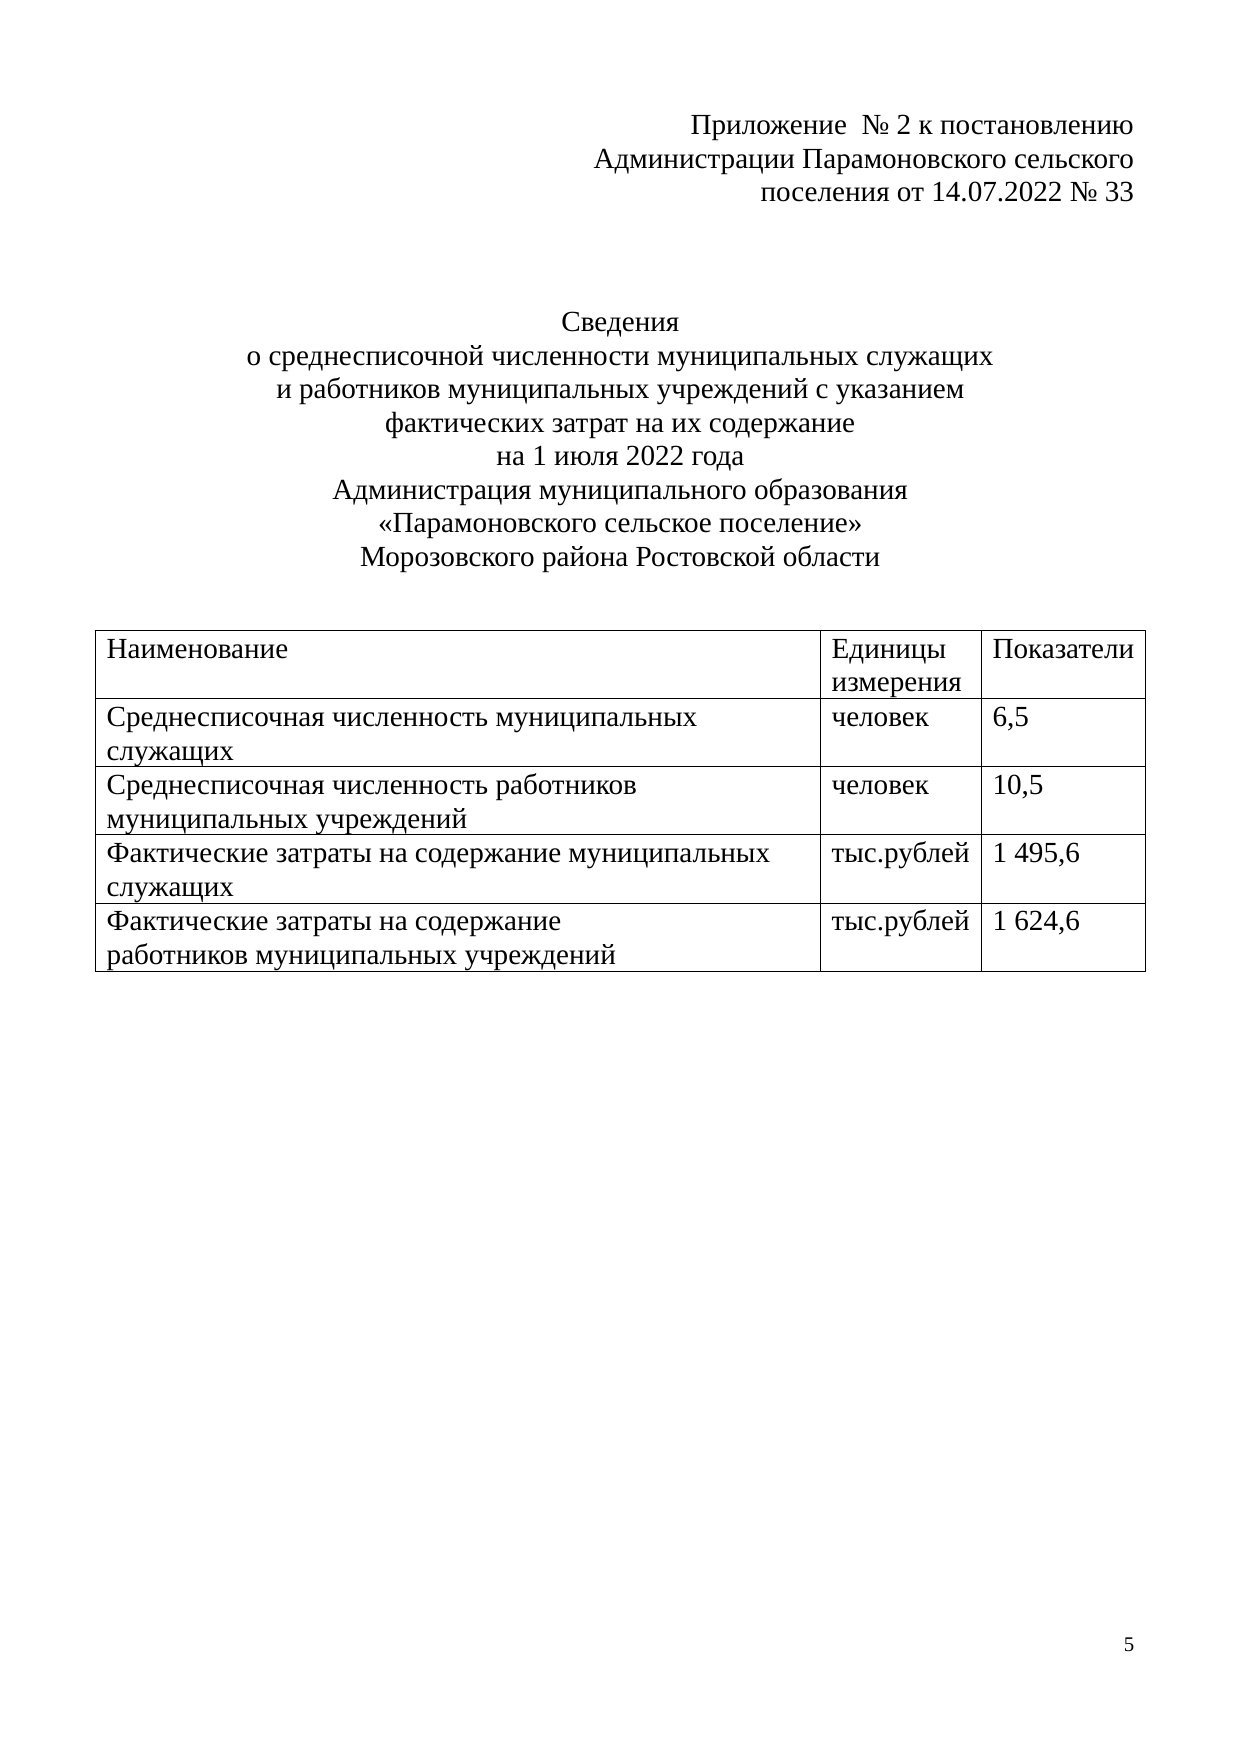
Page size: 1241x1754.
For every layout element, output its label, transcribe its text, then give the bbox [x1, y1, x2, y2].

table_cell Среднесписочная численность муниципальных служащих [96, 699, 820, 766]
table_cell 10,5 [982, 767, 1145, 834]
table_cell тыс.рублей [821, 835, 981, 902]
table_cell человек [821, 767, 981, 834]
table_cell человек [821, 699, 981, 766]
text Администрации Парамоновского сельского поселения от 14.07.2022 № 33 [579, 141, 1134, 208]
text фактических затрат на их содержание [106, 405, 1134, 438]
table_cell 1 624,6 [982, 904, 1145, 971]
text Сведения [106, 304, 1134, 338]
table_header Единицы измерения [821, 631, 981, 698]
text и работников муниципальных учреждений с указанием [106, 371, 1134, 405]
text о среднесписочной численности муниципальных служащих [106, 338, 1134, 371]
text на 1 июля 2022 года [106, 438, 1134, 472]
table_cell 1 495,6 [982, 835, 1145, 902]
text «Парамоновского сельское поселение» [106, 505, 1134, 539]
table_header Показатели [982, 631, 1145, 698]
text Морозовского района Ростовской области [106, 539, 1134, 572]
table_cell Фактические затраты на содержание работников муниципальных учреждений [96, 904, 820, 971]
text Приложение № 2 к постановлению [106, 107, 1134, 141]
table_cell Фактические затраты на содержание муниципальных служащих [96, 835, 820, 902]
table_cell тыс.рублей [821, 904, 981, 971]
table_cell 6,5 [982, 699, 1145, 766]
table_header Наименование [96, 631, 820, 698]
table_cell Среднесписочная численность работников муниципальных учреждений [96, 767, 820, 834]
text Администрация муниципального образования [106, 472, 1134, 505]
